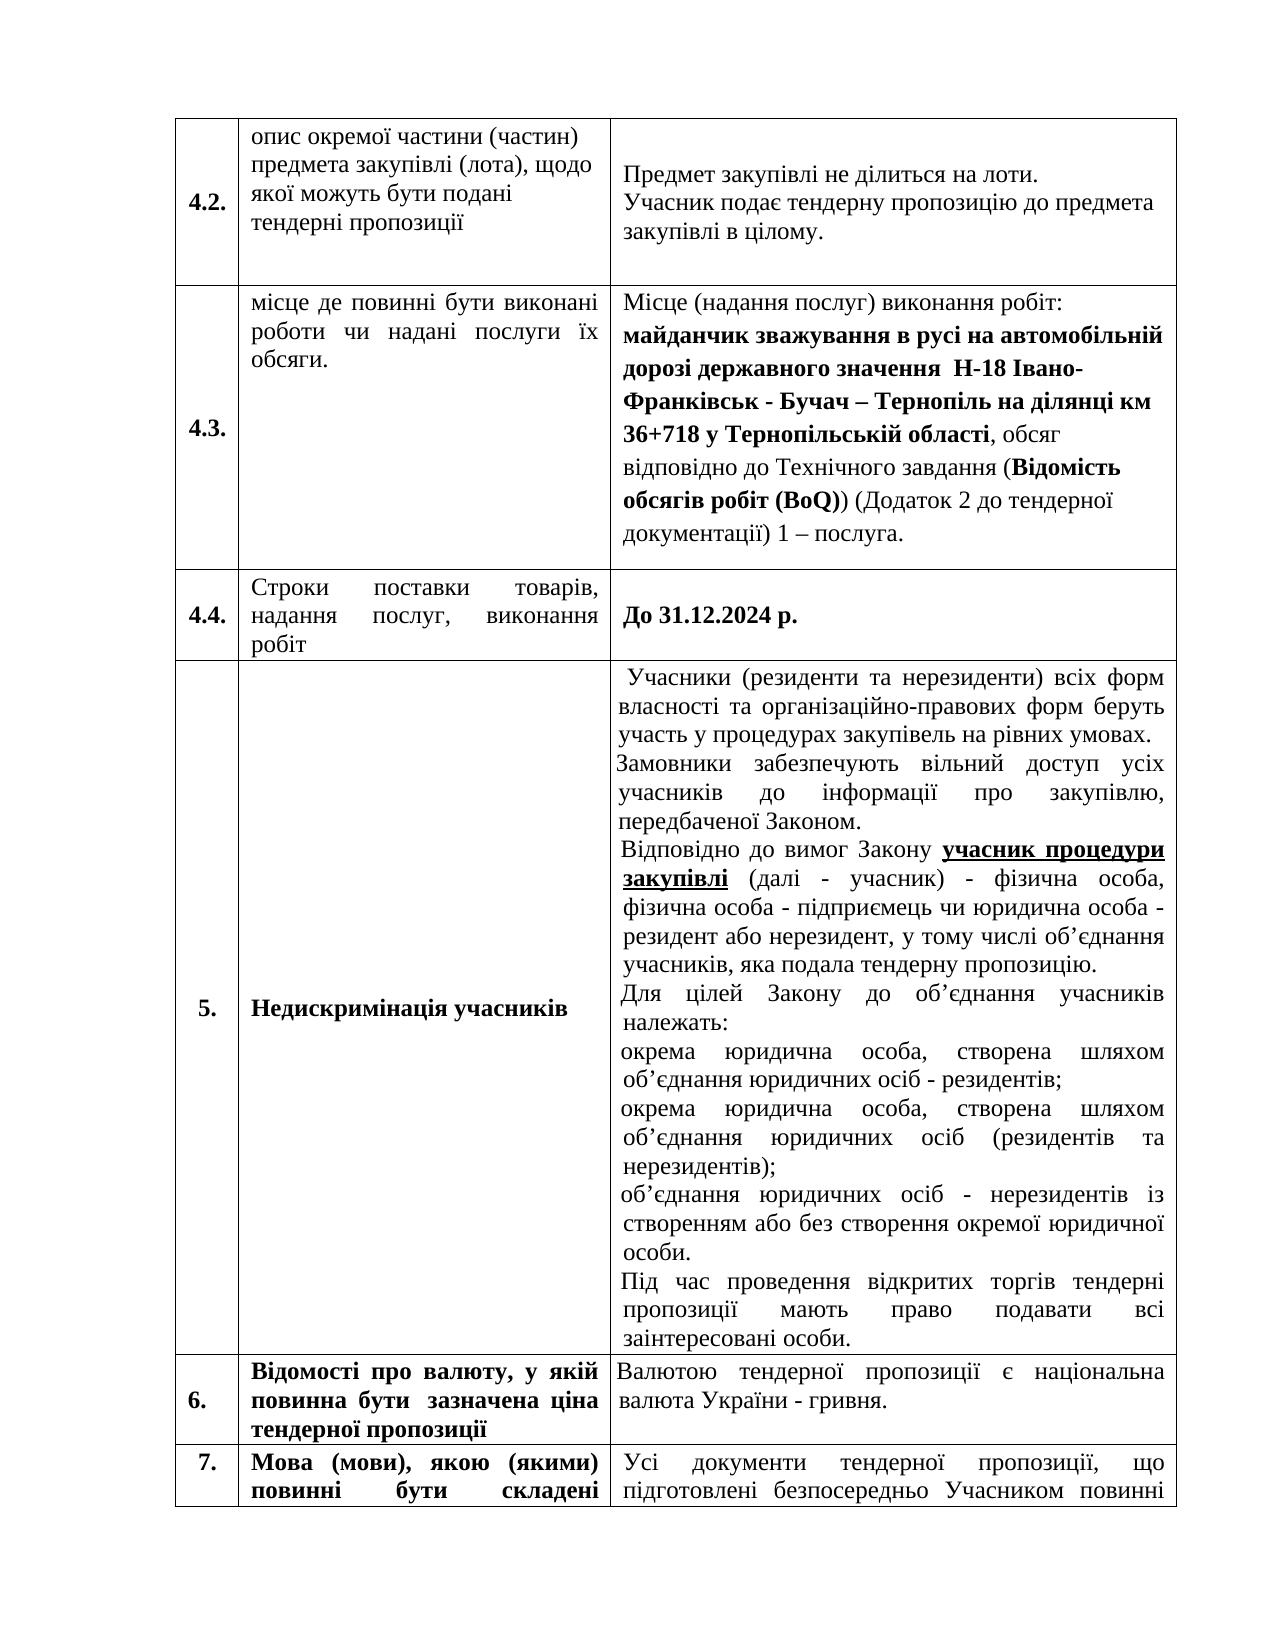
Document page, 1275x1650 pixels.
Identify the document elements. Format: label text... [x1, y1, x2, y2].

table_cell Валютою тендерної пропозиції є національна валюта України - гривня. [611, 1355, 1176, 1444]
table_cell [239, 1445, 610, 1506]
table_cell місце де повинні бути виконані роботи чи надані послуги їх обсяги. [239, 286, 610, 569]
table_cell 6. [176, 1355, 238, 1444]
table_cell 4.3. [176, 286, 238, 569]
table_cell 5. [176, 661, 238, 1354]
table_cell До 31.12.2024 р. [611, 570, 1176, 659]
table_cell Місце (надання послуг) виконання робіт: майданчик зважування в русі на автомобільній дорозі державного значення Н-18 Івано-Франківськ - Бучач – Тернопіль на ділянці км 36+718 у Тернопільській області, обсяг відповідно до Технічного завдання (Відомість обсягів робіт (BoQ)) (Додаток 2 до тендерної документації) 1 – послуга. [611, 286, 1176, 569]
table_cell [611, 1445, 1176, 1506]
table_cell опис окремої частини (частин) предмета закупівлі (лота), щодо якої можуть бути подані тендерні пропозиції [239, 119, 610, 284]
table_cell 7. [176, 1445, 238, 1506]
table_cell Строки поставки товарів, надання послуг, виконання робіт [239, 570, 610, 659]
table_cell Предмет закупівлі не ділиться на лоти. Учасник подає тендерну пропозицію до предмета закупівлі в цілому. [611, 119, 1176, 284]
table_cell Відомості про валюту, у якій повинна бути зазначена ціна тендерної пропозиції [239, 1355, 610, 1444]
table_cell 4.2. [176, 119, 238, 284]
table_cell Учасники (резиденти та нерезиденти) всіх форм власності та організаційно-правових форм беруть участь у процедурах закупівель на рівних умовах. Замовники забезпечують вільний доступ усіх учасників до інформації про закупівлю, передбаченої Законом. Відповідно до вимог Закону учасник процедури закупівлі (далі - учасник) - фізична особа, фізична особа - підприємець чи юридична особа - резидент або нерезидент, у тому числі об’єднання учасників, яка подала тендерну пропозицію. Для цілей Закону до об’єднання учасників належать: окрема юридична особа, створена шляхом об’єднання юридичних осіб - резидентів; окрема юридична особа, створена шляхом об’єднання юридичних осіб (резидентів та нерезидентів); об’єднання юридичних осіб - нерезидентів із створенням або без створення окремої юридичної особи. Під час проведення відкритих торгів тендерні пропозиції мають право подавати всі заінтересовані особи. [611, 661, 1176, 1354]
table_cell Недискримінація учасників [239, 661, 610, 1354]
table_cell 4.4. [176, 570, 238, 659]
